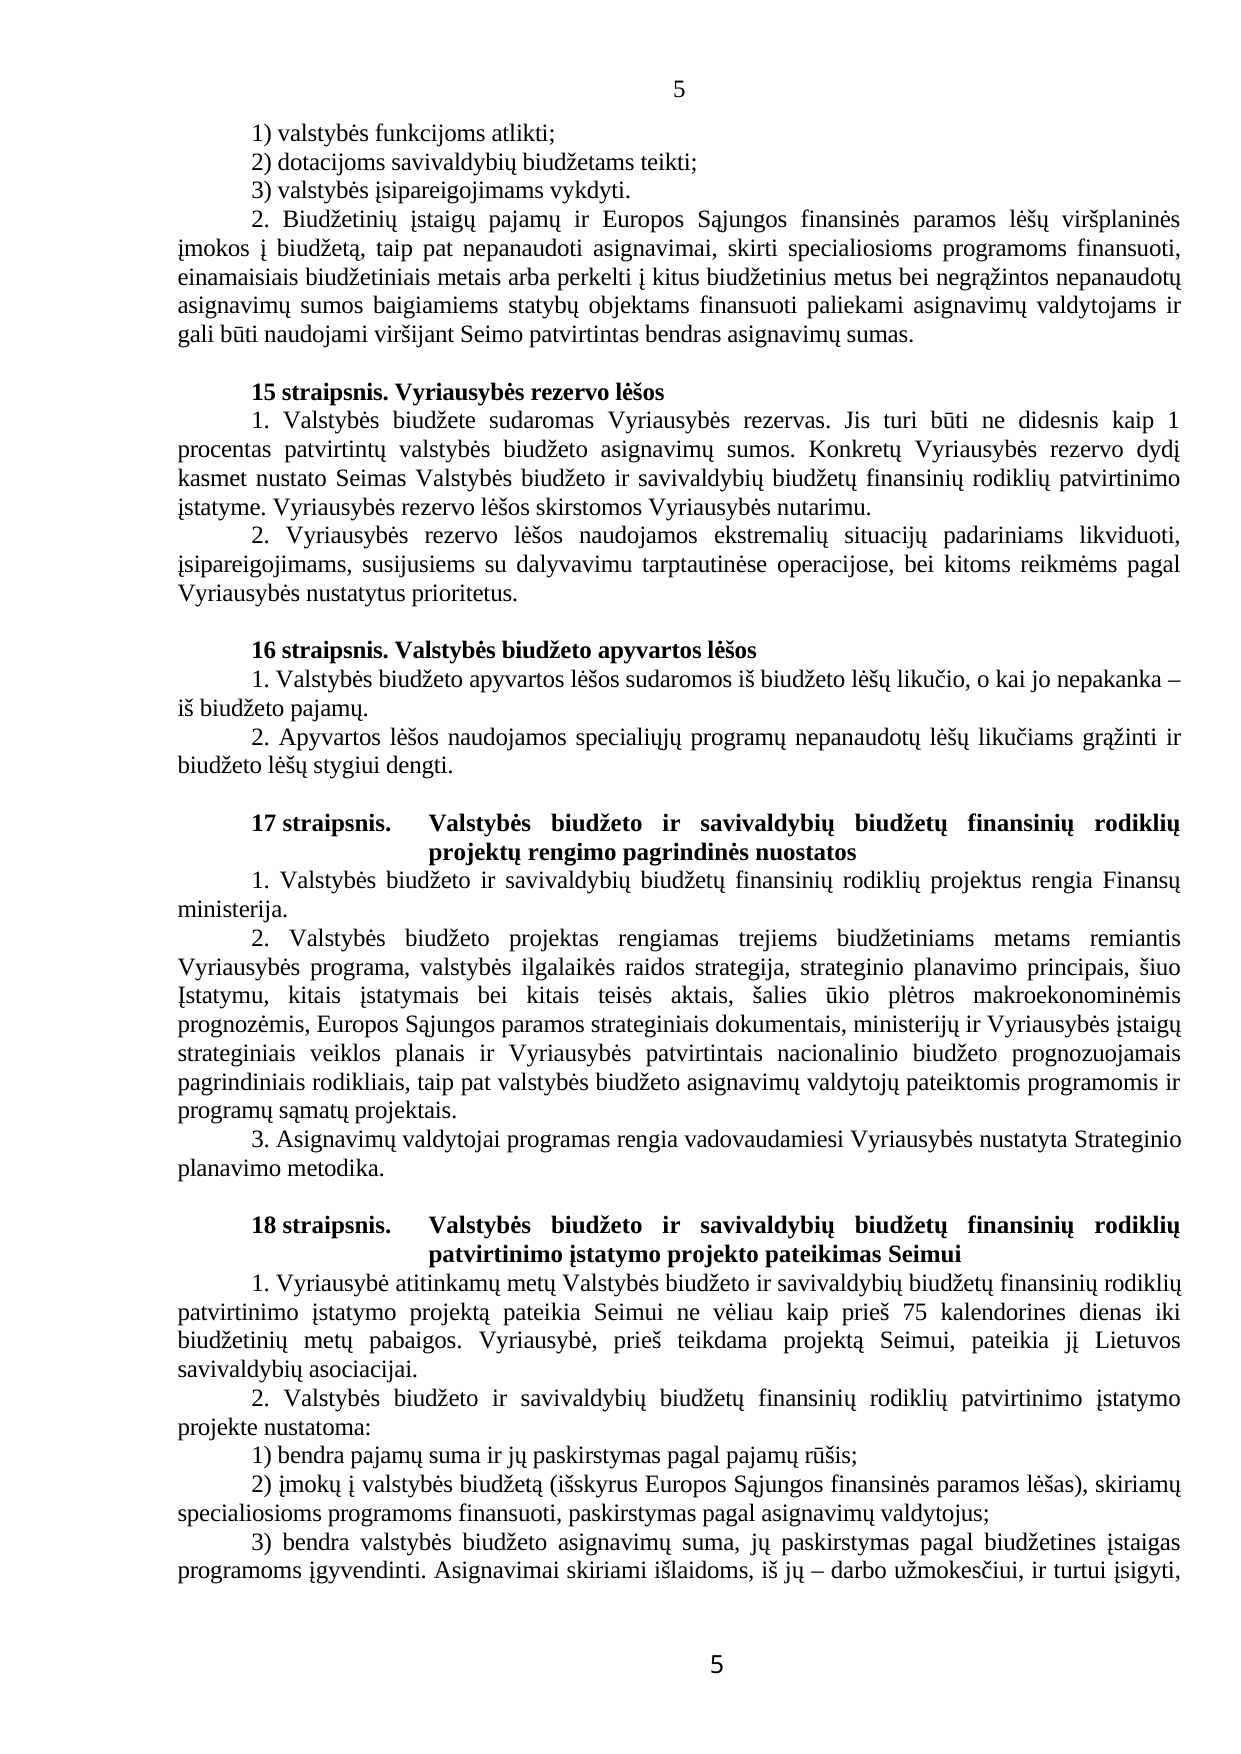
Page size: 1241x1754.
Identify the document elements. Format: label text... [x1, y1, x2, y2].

text 1) valstybės funkcijoms atlikti; [177, 118, 1181, 147]
text 2. Apyvartos lėšos naudojamos specialiųjų programų nepanaudotų lėšų likučiams grąžinti ir biudžeto lėšų stygiui dengti. [177, 722, 1181, 779]
text 17 straipsnis. Valstybės biudžeto ir savivaldybių biudžetų finansinių rodiklių projektų rengimo pagrindinės nuostatos [251, 808, 1181, 866]
text 1) bendra pajamų suma ir jų paskirstymas pagal pajamų rūšis; [177, 1441, 1181, 1469]
text 1. Vyriausybė atitinkamų metų Valstybės biudžeto ir savivaldybių biudžetų finansinių rodiklių patvirtinimo įstatymo projektą pateikia Seimui ne vėliau kaip prieš 75 kalendorines dienas iki biudžetinių metų pabaigos. Vyriausybė, prieš teikdama projektą Seimui, pateikia jį Lietuvos savivaldybių asociacijai. [177, 1268, 1181, 1383]
text 2. Vyriausybės rezervo lėšos naudojamos ekstremalių situacijų padariniams likviduoti, įsipareigojimams, susijusiems su dalyvavimu tarptautinėse operacijose, bei kitoms reikmėms pagal Vyriausybės nustatytus prioritetus. [177, 521, 1181, 607]
text 15 straipsnis. Vyriausybės rezervo lėšos [177, 377, 1181, 406]
text 3) valstybės įsipareigojimams vykdyti. [177, 176, 1181, 204]
text 1. Valstybės biudžeto apyvartos lėšos sudaromos iš biudžeto lėšų likučio, o kai jo nepakanka – iš biudžeto pajamų. [177, 664, 1181, 722]
text 1. Valstybės biudžete sudaromas Vyriausybės rezervas. Jis turi būti ne didesnis kaip 1 procentas patvirtintų valstybės biudžeto asignavimų sumos. Konkretų Vyriausybės rezervo dydį kasmet nustato Seimas Valstybės biudžeto ir savivaldybių biudžetų finansinių rodiklių patvirtinimo įstatyme. Vyriausybės rezervo lėšos skirstomos Vyriausybės nutarimu. [177, 406, 1181, 521]
text 2. Valstybės biudžeto projektas rengiamas trejiems biudžetiniams metams remiantis Vyriausybės programa, valstybės ilgalaikės raidos strategija, strateginio planavimo principais, šiuo Įstatymu, kitais įstatymais bei kitais teisės aktais, šalies ūkio plėtros makroekonominėmis prognozėmis, Europos Sąjungos paramos strateginiais dokumentais, ministerijų ir Vyriausybės įstaigų strateginiais veiklos planais ir Vyriausybės patvirtintais nacionalinio biudžeto prognozuojamais pagrindiniais rodikliais, taip pat valstybės biudžeto asignavimų valdytojų pateiktomis programomis ir programų sąmatų projektais. [177, 923, 1181, 1124]
text 2) įmokų į valstybės biudžetą (išskyrus Europos Sąjungos finansinės paramos lėšas), skiriamų specialiosioms programoms finansuoti, paskirstymas pagal asignavimų valdytojus; [177, 1469, 1181, 1527]
text 18 straipsnis. Valstybės biudžeto ir savivaldybių biudžetų finansinių rodiklių patvirtinimo įstatymo projekto pateikimas Seimui [251, 1211, 1181, 1268]
text 16 straipsnis. Valstybės biudžeto apyvartos lėšos [177, 636, 1181, 664]
text 2) dotacijoms savivaldybių biudžetams teikti; [177, 147, 1181, 176]
text 2. Biudžetinių įstaigų pajamų ir Europos Sąjungos finansinės paramos lėšų viršplaninės įmokos į biudžetą, taip pat nepanaudoti asignavimai, skirti specialiosioms programoms finansuoti, einamaisiais biudžetiniais metais arba perkelti į kitus biudžetinius metus bei negrąžintos nepanaudotų asignavimų sumos baigiamiems statybų objektams finansuoti paliekami asignavimų valdytojams ir gali būti naudojami viršijant Seimo patvirtintas bendras asignavimų sumas. [177, 204, 1181, 348]
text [177, 1527, 1181, 1584]
text 2. Valstybės biudžeto ir savivaldybių biudžetų finansinių rodiklių patvirtinimo įstatymo projekte nustatoma: [177, 1383, 1181, 1441]
text 3. Asignavimų valdytojai programas rengia vadovaudamiesi Vyriausybės nustatyta Strateginio planavimo metodika. [177, 1124, 1181, 1182]
text 1. Valstybės biudžeto ir savivaldybių biudžetų finansinių rodiklių projektus rengia Finansų ministerija. [177, 866, 1181, 923]
